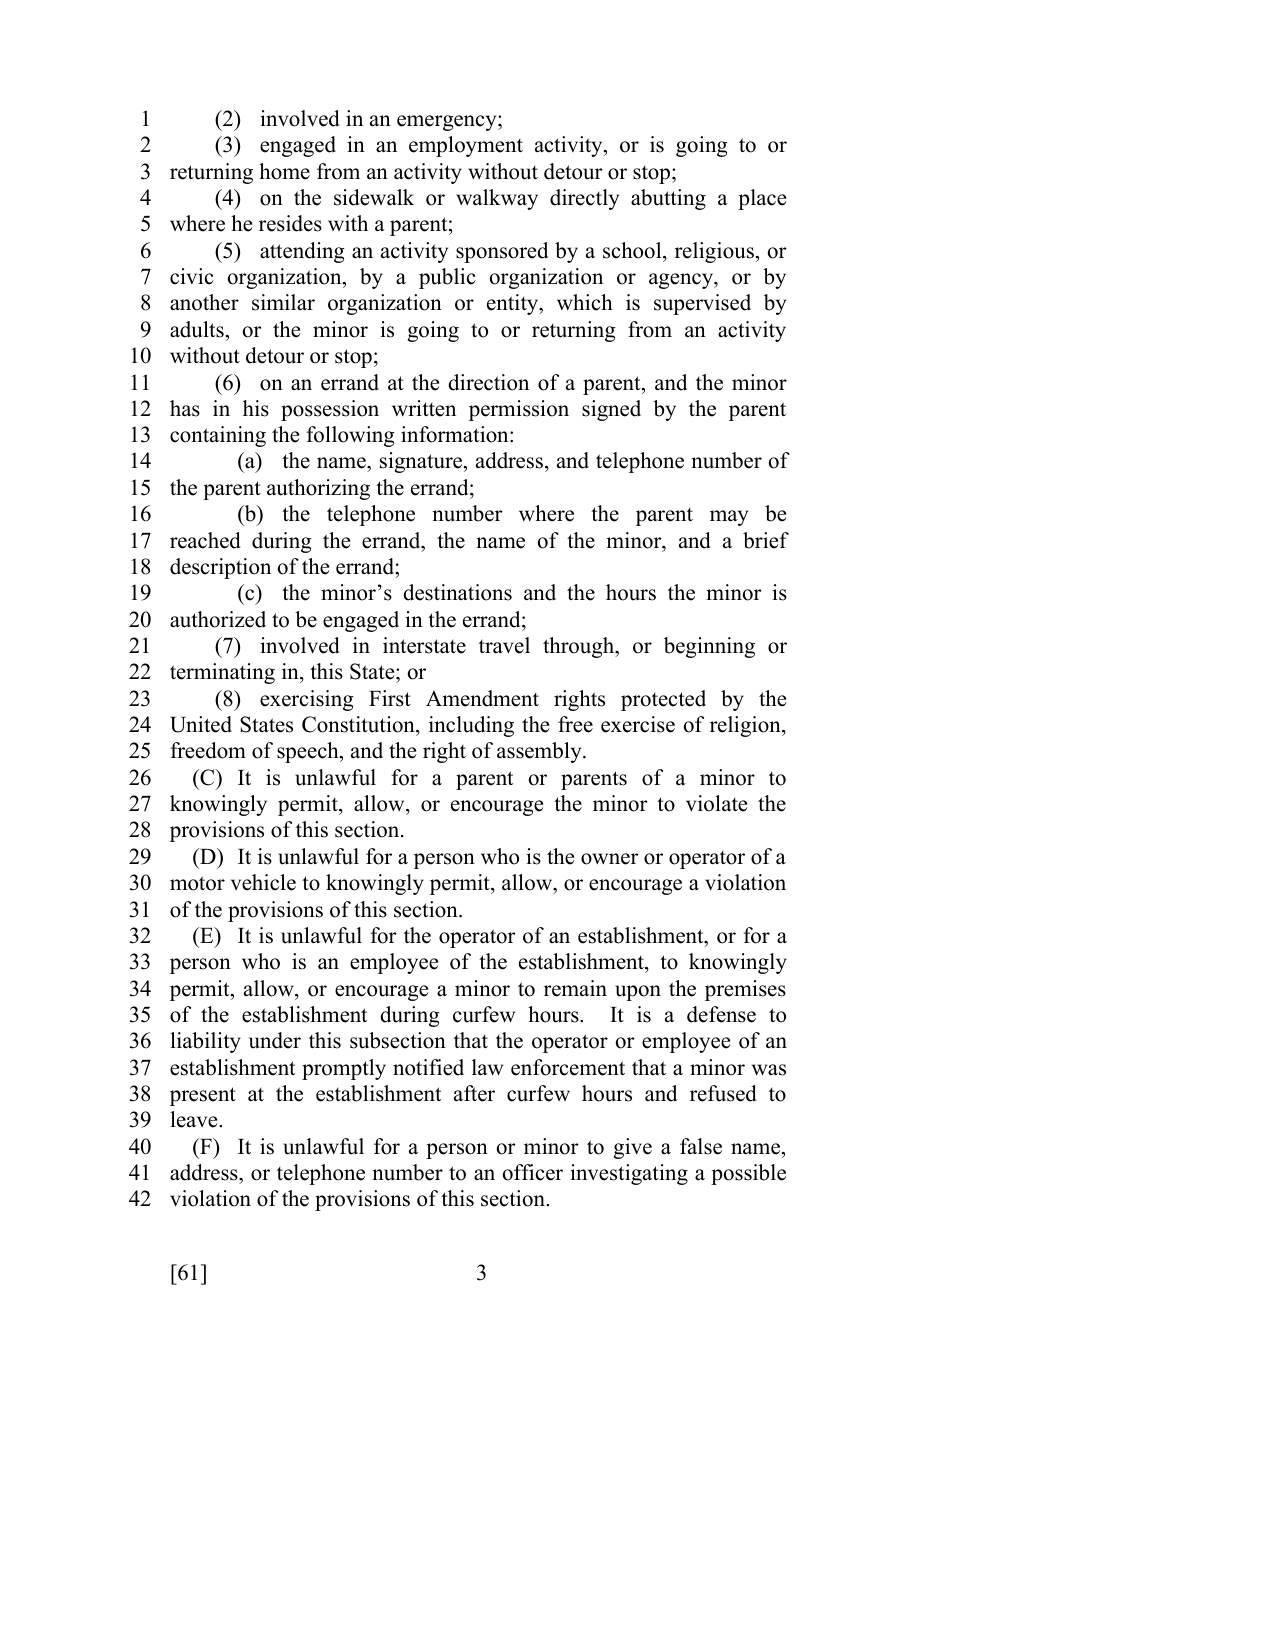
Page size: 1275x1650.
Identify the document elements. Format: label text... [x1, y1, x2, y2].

text (C) It is unlawful for a parent or parents of a minor to knowingly permit, allow, or encourage the minor to violate the provisions of this section. [169, 764, 787, 843]
text (6) on an errand at the direction of a parent, and the minor has in his possession written permission signed by the parent containing the following information: [169, 368, 787, 448]
text (8) exercising First Amendment rights protected by the United States Constitution, including the free exercise of religion, freedom of speech, and the right of assembly. [169, 685, 787, 764]
text (2) involved in an emergency; [169, 105, 787, 131]
text (b) the telephone number where the parent may be reached during the errand, the name of the minor, and a brief description of the errand; [169, 500, 787, 579]
text (D) It is unlawful for a person who is the owner or operator of a motor vehicle to knowingly permit, allow, or encourage a violation of the provisions of this section. [169, 843, 787, 922]
text (F) It is unlawful for a person or minor to give a false name, address, or telephone number to an officer investigating a possible violation of the provisions of this section. [169, 1133, 787, 1212]
text (5) attending an activity sponsored by a school, religious, or civic organization, by a public organization or agency, or by another similar organization or entity, which is supervised by adults, or the minor is going to or returning from an activity without detour or stop; [169, 237, 787, 368]
text (a) the name, signature, address, and telephone number of the parent authorizing the errand; [169, 448, 787, 500]
text (7) involved in interstate travel through, or beginning or terminating in, this State; or [169, 632, 787, 685]
text (E) It is unlawful for the operator of an establishment, or for a person who is an employee of the establishment, to knowingly permit, allow, or encourage a minor to remain upon the premises of the establishment during curfew hours. It is a defense to liability under this subsection that the operator or employee of an establishment promptly notified law enforcement that a minor was present at the establishment after curfew hours and refused to leave. [169, 922, 787, 1133]
text (c) the minor’s destinations and the hours the minor is authorized to be engaged in the errand; [169, 579, 787, 632]
text (4) on the sidewalk or walkway directly abutting a place where he resides with a parent; [169, 184, 787, 237]
text (3) engaged in an employment activity, or is going to or returning home from an activity without detour or stop; [169, 131, 787, 184]
